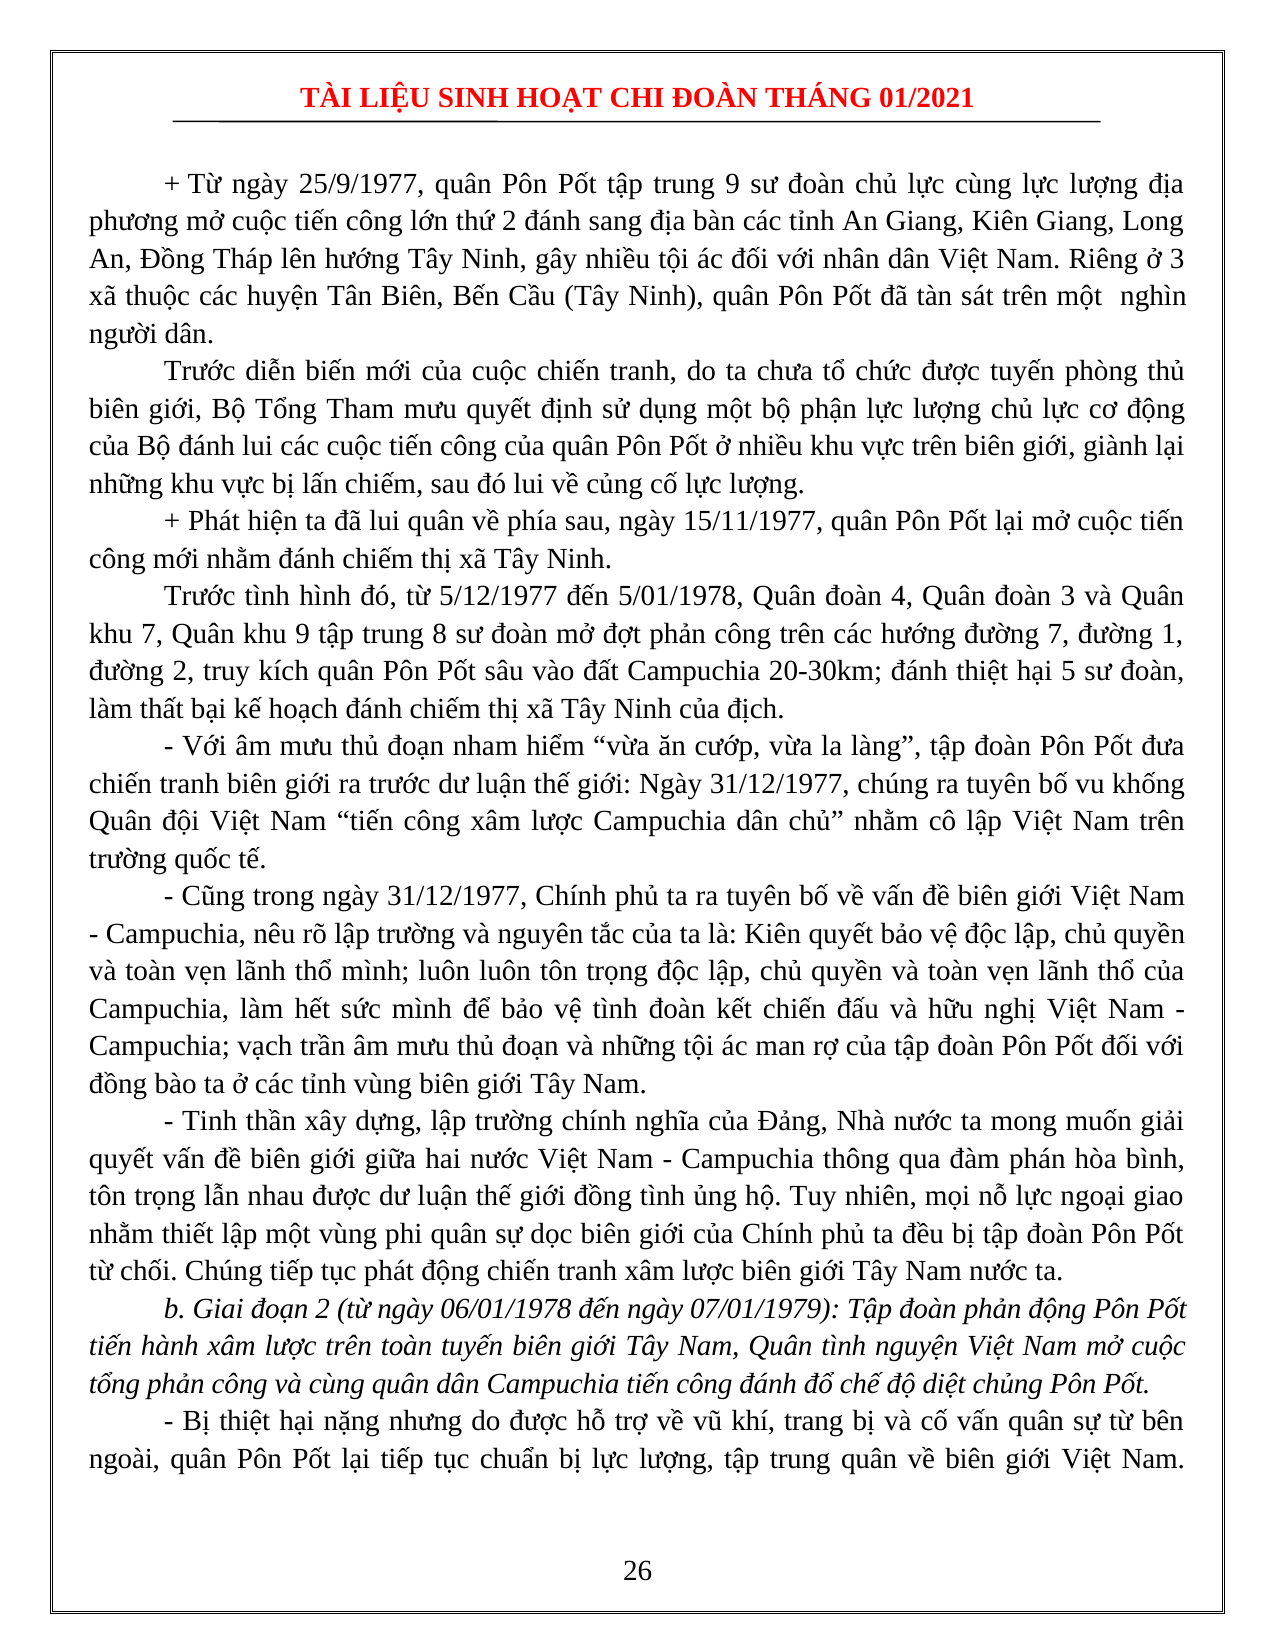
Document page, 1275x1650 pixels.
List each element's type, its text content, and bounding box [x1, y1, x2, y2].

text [89, 1401, 1186, 1476]
text + Phát hiện ta đã lui quân về phía sau, ngày 15/11/1977, quân Pôn Pốt lại mở cuộc tiến công mới nhằm đánh chiếm thị xã Tây Ninh. [89, 501, 1186, 576]
text Trước tình hình đó, từ 5/12/1977 đến 5/01/1978, Quân đoàn 4, Quân đoàn 3 và Quân khu 7, Quân khu 9 tập trung 8 sư đoàn mở đợt phản công trên các hướng đường 7, đường 1, đường 2, truy kích quân Pôn Pốt sâu vào đất Campuchia 20-30km; đánh thiệt hại 5 sư đoàn, làm thất bại kế hoạch đánh chiếm thị xã Tây Ninh của địch. [89, 576, 1186, 726]
text + Từ ngày 25/9/1977, quân Pôn Pốt tập trung 9 sư đoàn chủ lực cùng lực lượng địa phương mở cuộc tiến công lớn thứ 2 đánh sang địa bàn các tỉnh An Giang, Kiên Giang, Long An, Đồng Tháp lên hướng Tây Ninh, gây nhiều tội ác đối với nhân dân Việt Nam. Riêng ở 3 xã thuộc các huyện Tân Biên, Bến Cầu (Tây Ninh), quân Pôn Pốt đã tàn sát trên một nghìn người dân. [89, 163, 1186, 351]
text - Cũng trong ngày 31/12/1977, Chính phủ ta ra tuyên bố về vấn đề biên giới Việt Nam - Campuchia, nêu rõ lập trường và nguyên tắc của ta là: Kiên quyết bảo vệ độc lập, chủ quyền và toàn vẹn lãnh thổ mình; luôn luôn tôn trọng độc lập, chủ quyền và toàn vẹn lãnh thổ của Campuchia, làm hết sức mình để bảo vệ tình đoàn kết chiến đấu và hữu nghị Việt Nam - Campuchia; vạch trần âm mưu thủ đoạn và những tội ác man rợ của tập đoàn Pôn Pốt đối với đồng bào ta ở các tỉnh vùng biên giới Tây Nam. [89, 876, 1186, 1101]
text - Với âm mưu thủ đoạn nham hiểm “vừa ăn cướp, vừa la làng”, tập đoàn Pôn Pốt đưa chiến tranh biên giới ra trước dư luận thế giới: Ngày 31/12/1977, chúng ra tuyên bố vu khống Quân đội Việt Nam “tiến công xâm lược Campuchia dân chủ” nhằm cô lập Việt Nam trên trường quốc tế. [89, 726, 1186, 876]
text b. Giai đoạn 2 (từ ngày 06/01/1978 đến ngày 07/01/1979): Tập đoàn phản động Pôn Pốt tiến hành xâm lược trên toàn tuyến biên giới Tây Nam, Quân tình nguyện Việt Nam mở cuộc tổng phản công và cùng quân dân Campuchia tiến công đánh đổ chế độ diệt chủng Pôn Pốt. [89, 1288, 1186, 1401]
text Trước diễn biến mới của cuộc chiến tranh, do ta chưa tổ chức được tuyến phòng thủ biên giới, Bộ Tổng Tham mưu quyết định sử dụng một bộ phận lực lượng chủ lực cơ động của Bộ đánh lui các cuộc tiến công của quân Pôn Pốt ở nhiều khu vực trên biên giới, giành lại những khu vực bị lấn chiếm, sau đó lui về củng cố lực lượng. [89, 351, 1186, 501]
text - Tinh thần xây dựng, lập trường chính nghĩa của Đảng, Nhà nước ta mong muốn giải quyết vấn đề biên giới giữa hai nước Việt Nam - Campuchia thông qua đàm phán hòa bình, tôn trọng lẫn nhau được dư luận thế giới đồng tình ủng hộ. Tuy nhiên, mọi nỗ lực ngoại giao nhằm thiết lập một vùng phi quân sự dọc biên giới của Chính phủ ta đều bị tập đoàn Pôn Pốt từ chối. Chúng tiếp tục phát động chiến tranh xâm lược biên giới Tây Nam nước ta. [89, 1101, 1186, 1288]
